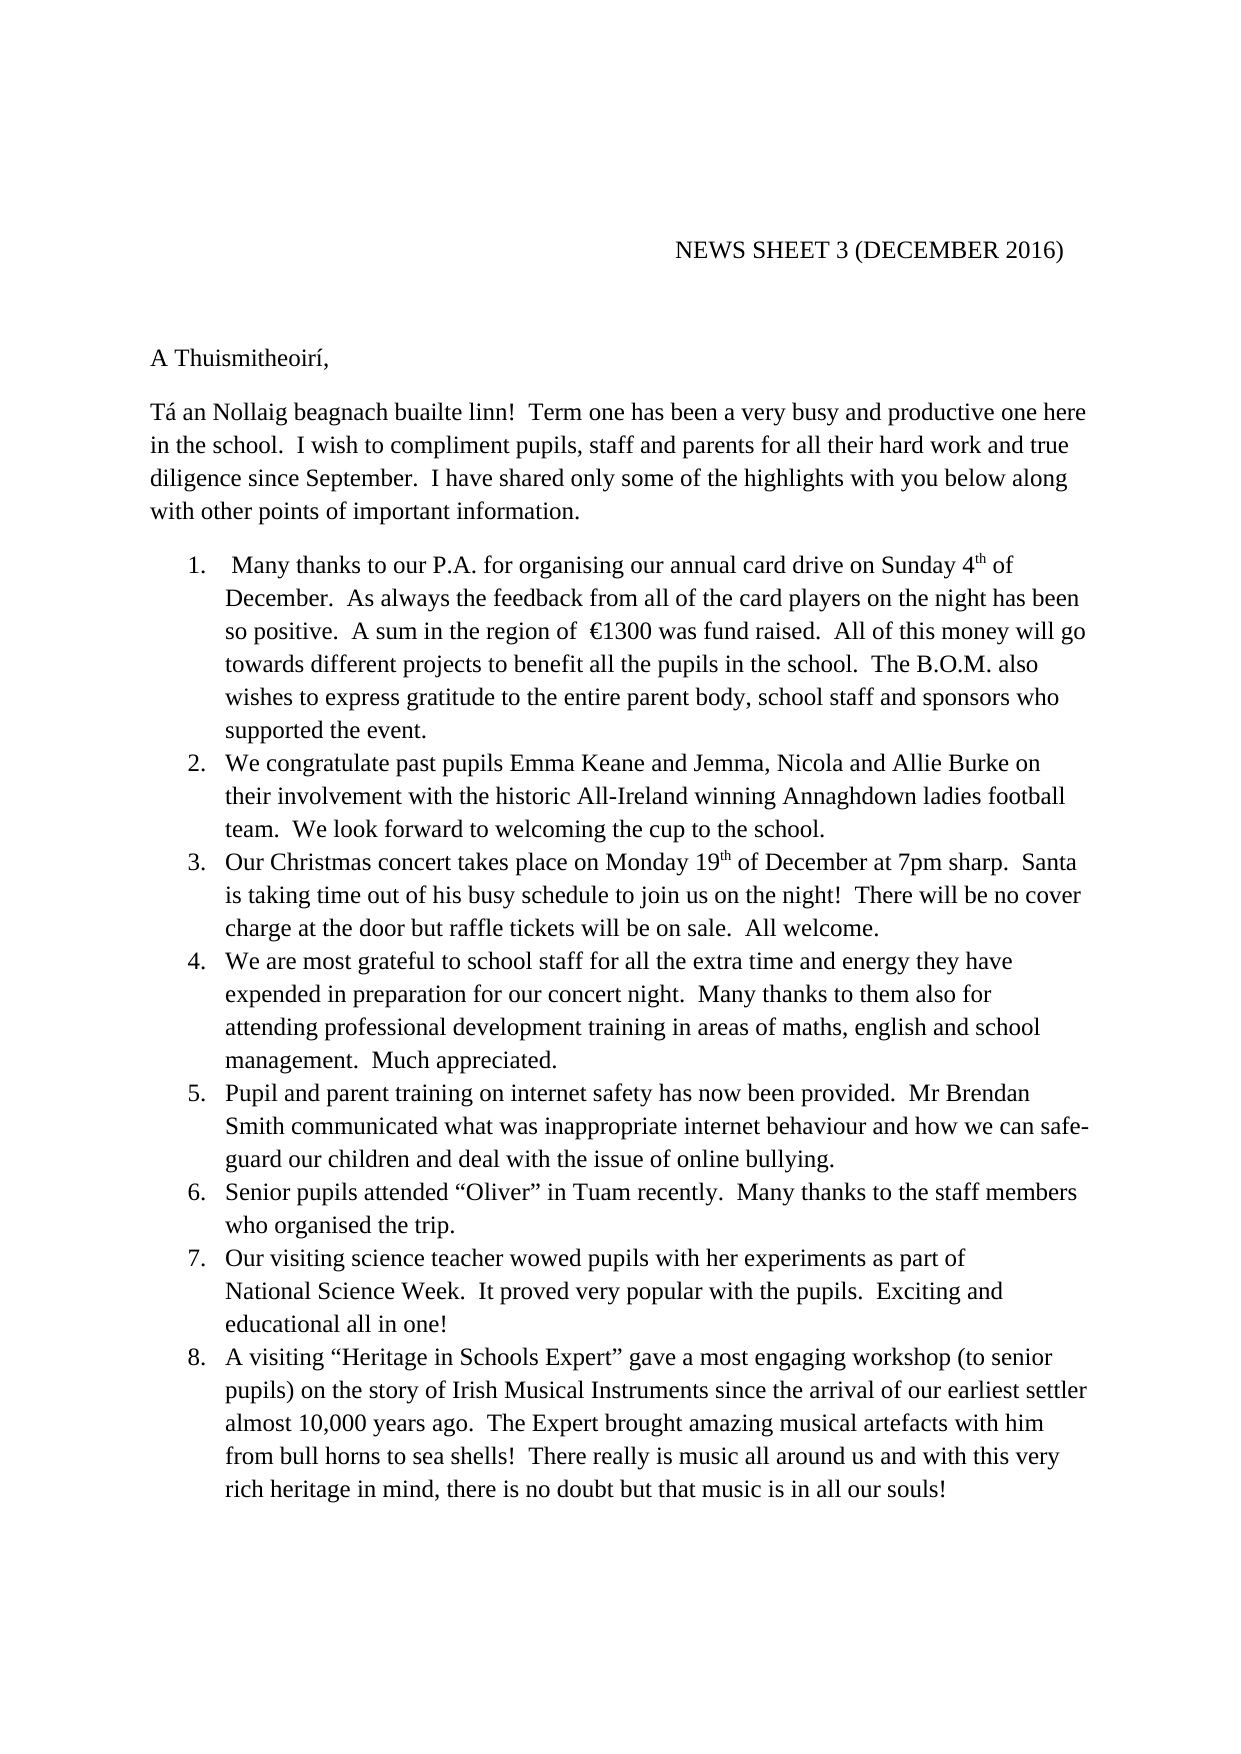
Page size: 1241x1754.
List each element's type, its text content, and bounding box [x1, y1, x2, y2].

list A visiting “Heritage in Schools Expert” gave a most engaging workshop (to senior pupils) on the story of Irish Musical Instruments since the arrival of our earliest settler almost 10,000 years ago. The Expert brought amazing musical artefacts with him from bull horns to sea shells! There really is music all around us and with this very rich heritage in mind, there is no doubt but that music is in all our souls! [187, 1342, 1090, 1503]
list National Science Week. It proved very popular with the pupils. Exciting and educational all in one! [225, 1276, 1090, 1338]
list We are most grateful to school staff for all the extra time and energy they have expended in preparation for our concert night. Many thanks to them also for attending professional development training in areas of maths, english and school management. Much appreciated. [187, 946, 1090, 1074]
text NEWS SHEET 3 (DECEMBER 2016) [150, 203, 1090, 264]
list Our Christmas concert takes place on Monday 19th of December at 7pm sharp. Santa is taking time out of his busy schedule to join us on the night! There will be no cover charge at the door but raffle tickets will be on sale. All welcome. [187, 847, 1090, 942]
list Many thanks to our P.A. for organising our annual card drive on Sunday 4th of December. As always the feedback from all of the card players on the night has been so positive. A sum in the region of €1300 was fund raised. All of this money will go towards different projects to benefit all the pupils in the school. The B.O.M. also wishes to express gratitude to the entire parent body, school staff and sponsors who supported the event. [187, 550, 1090, 744]
list We congratulate past pupils Emma Keane and Jemma, Nicola and Allie Burke on their involvement with the historic All-Ireland winning Annaghdown ladies football team. We look forward to welcoming the cup to the school. [187, 748, 1090, 843]
list Our visiting science teacher wowed pupils with her experiments as part of [187, 1243, 1090, 1272]
list Pupil and parent training on internet safety has now been provided. Mr Brendan Smith communicated what was inappropriate internet behaviour and how we can safe-guard our children and deal with the issue of online bullying. [187, 1078, 1090, 1173]
text Tá an Nollaig beagnach buailte linn! Term one has been a very busy and productive one here in the school. I wish to compliment pupils, staff and parents for all their hard work and true diligence since September. I have shared only some of the highlights with you below along with other points of important information. [150, 397, 1090, 525]
list Senior pupils attended “Oliver” in Tuam recently. Many thanks to the staff members who organised the trip. [187, 1177, 1090, 1239]
text A Thuismitheoirí, [150, 343, 1090, 372]
